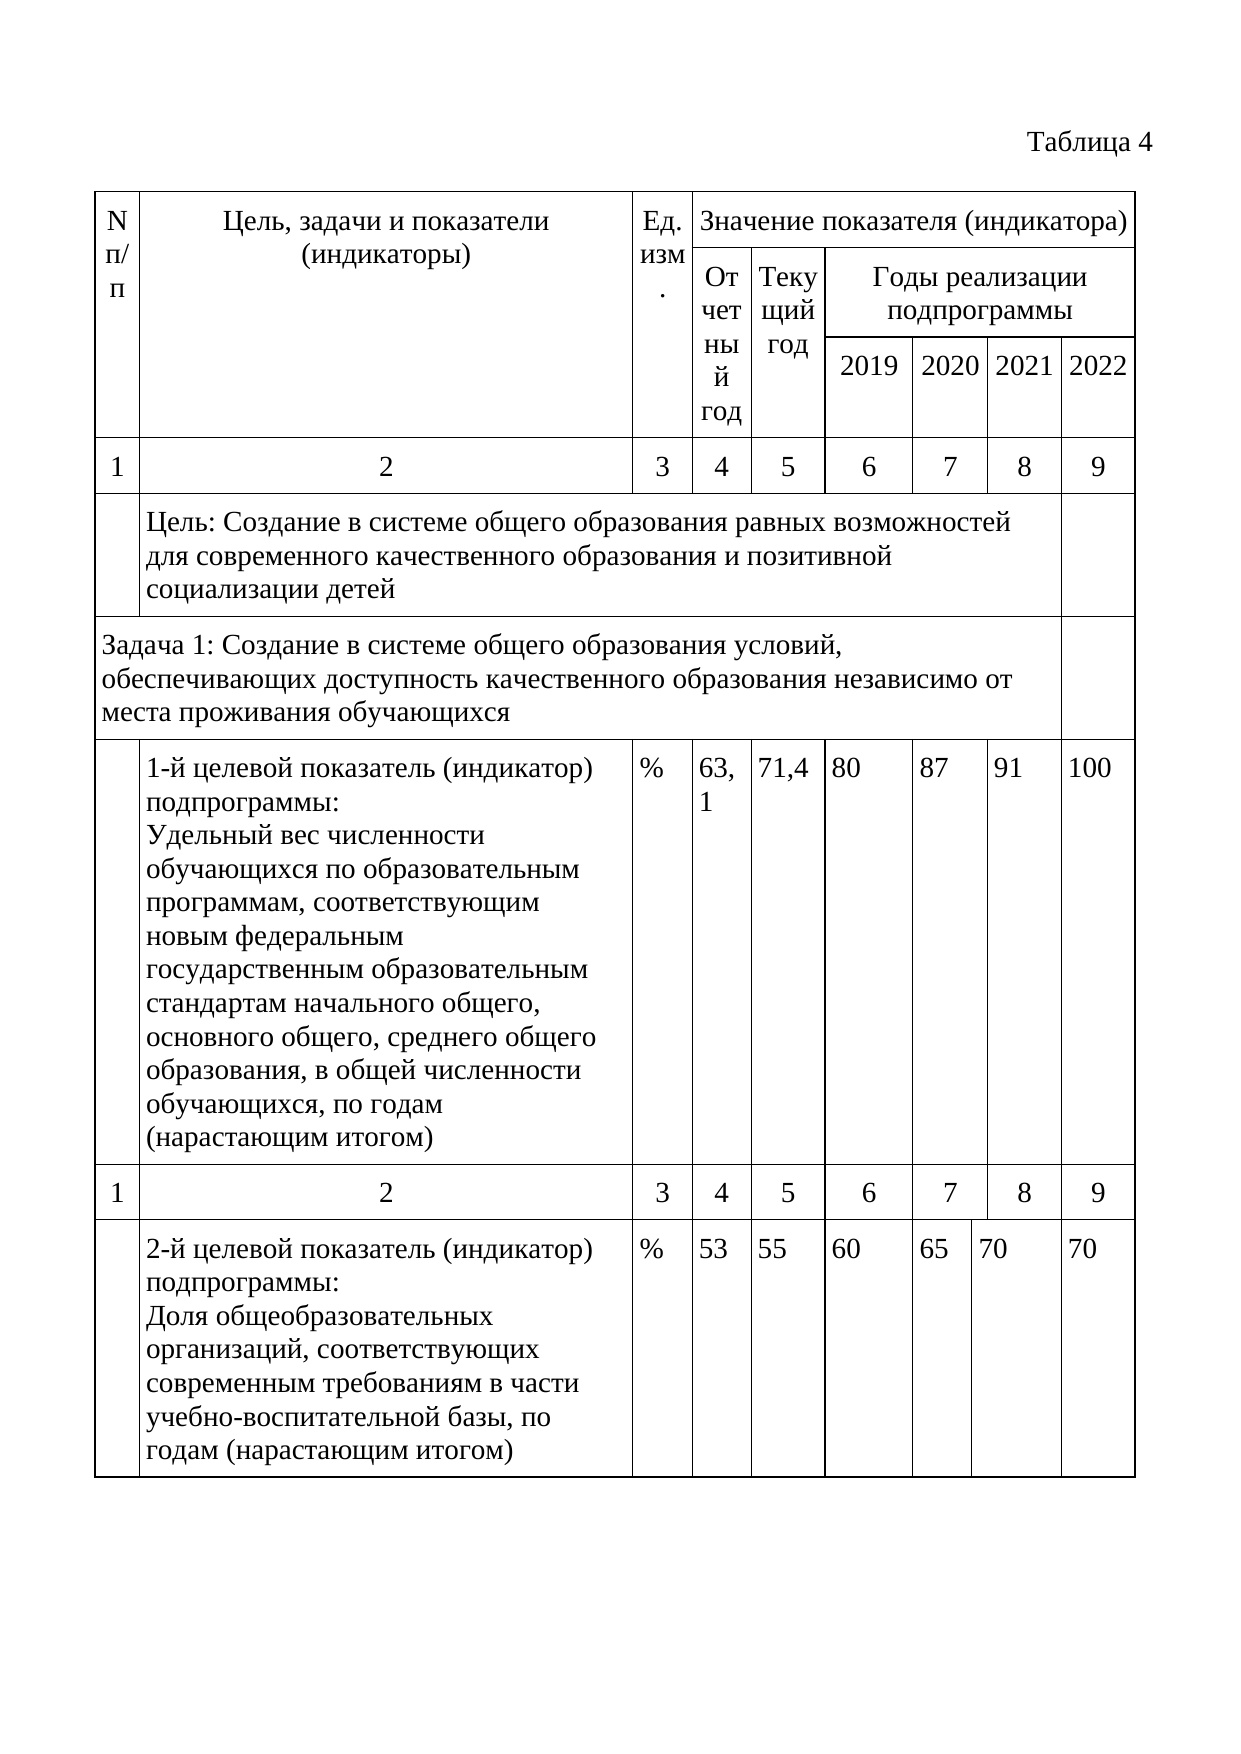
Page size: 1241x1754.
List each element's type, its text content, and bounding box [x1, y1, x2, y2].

table_cell 2 [140, 438, 632, 493]
table_cell 80 [826, 740, 912, 1163]
table_cell Задача 1: Создание в системе общего образования условий, обеспечивающих доступность качественного образования независимо от места проживания обучающихся [96, 617, 1061, 739]
table_cell 2 [140, 1165, 632, 1219]
table_cell 9 [1062, 438, 1134, 493]
table_cell 7 [913, 1165, 987, 1219]
table_cell 1 [96, 1165, 139, 1219]
table_cell [1062, 494, 1134, 616]
table_cell 71,4 [752, 740, 824, 1163]
table_cell 5 [752, 1165, 824, 1219]
table_cell Текущий год [752, 248, 824, 437]
text Таблица 4 [177, 124, 1153, 158]
table_cell 1-й целевой показатель (индикатор) подпрограммы: Удельный вес численности обучающихся по образовательным программам, соответствующим новым федеральным государственным образовательным стандартам начального общего, основного общего, среднего общего образования, в общей численности обучающихся, по годам (нарастающим итогом) [140, 740, 632, 1163]
table_cell Цель: Создание в системе общего образования равных возможностей для современного качественного образования и позитивной социализации детей [140, 494, 1061, 616]
table_cell 4 [693, 438, 751, 493]
table_cell Отчетный год [693, 248, 751, 437]
table_cell 91 [988, 740, 1061, 1163]
table_cell Годы реализации подпрограммы [826, 248, 1134, 336]
table_cell % [633, 1220, 692, 1476]
table_cell [96, 740, 139, 1163]
table_cell 2019 [826, 338, 912, 437]
table_cell 87 [913, 740, 987, 1163]
table_cell [96, 494, 139, 616]
table_cell 70 [972, 1220, 1061, 1476]
table_cell 55 [752, 1220, 824, 1476]
table_cell % [633, 740, 692, 1163]
table_header Ед. изм. [633, 192, 692, 437]
table_cell 65 [913, 1220, 971, 1476]
table_cell 9 [1062, 1165, 1134, 1219]
table_cell 63,1 [693, 740, 751, 1163]
table_cell 2-й целевой показатель (индикатор) подпрограммы: Доля общеобразовательных организаций, соответствующих современным требованиям в части учебно-воспитательной базы, по годам (нарастающим итогом) [140, 1220, 632, 1476]
table_cell [96, 1220, 139, 1476]
table_cell 2021 [988, 338, 1061, 437]
table_cell 53 [693, 1220, 751, 1476]
table_cell 1 [96, 438, 139, 493]
table_cell 60 [826, 1220, 912, 1476]
table_cell 3 [633, 438, 692, 493]
table_cell 4 [693, 1165, 751, 1219]
table_cell 70 [1062, 1220, 1134, 1476]
table_cell 2022 [1062, 338, 1134, 437]
table_cell 6 [826, 438, 912, 493]
table_cell 6 [826, 1165, 912, 1219]
table_cell 2020 [913, 338, 987, 437]
table_cell 5 [752, 438, 824, 493]
table_header N п/п [96, 192, 139, 437]
table_header Цель, задачи и показатели (индикаторы) [140, 192, 632, 437]
table_cell 8 [988, 438, 1061, 493]
table_cell 100 [1062, 740, 1134, 1163]
table_header Значение показателя (индикатора) [693, 192, 1134, 247]
table_cell 8 [988, 1165, 1061, 1219]
table_cell 7 [913, 438, 987, 493]
table_cell [1062, 617, 1134, 739]
table_cell 3 [633, 1165, 692, 1219]
